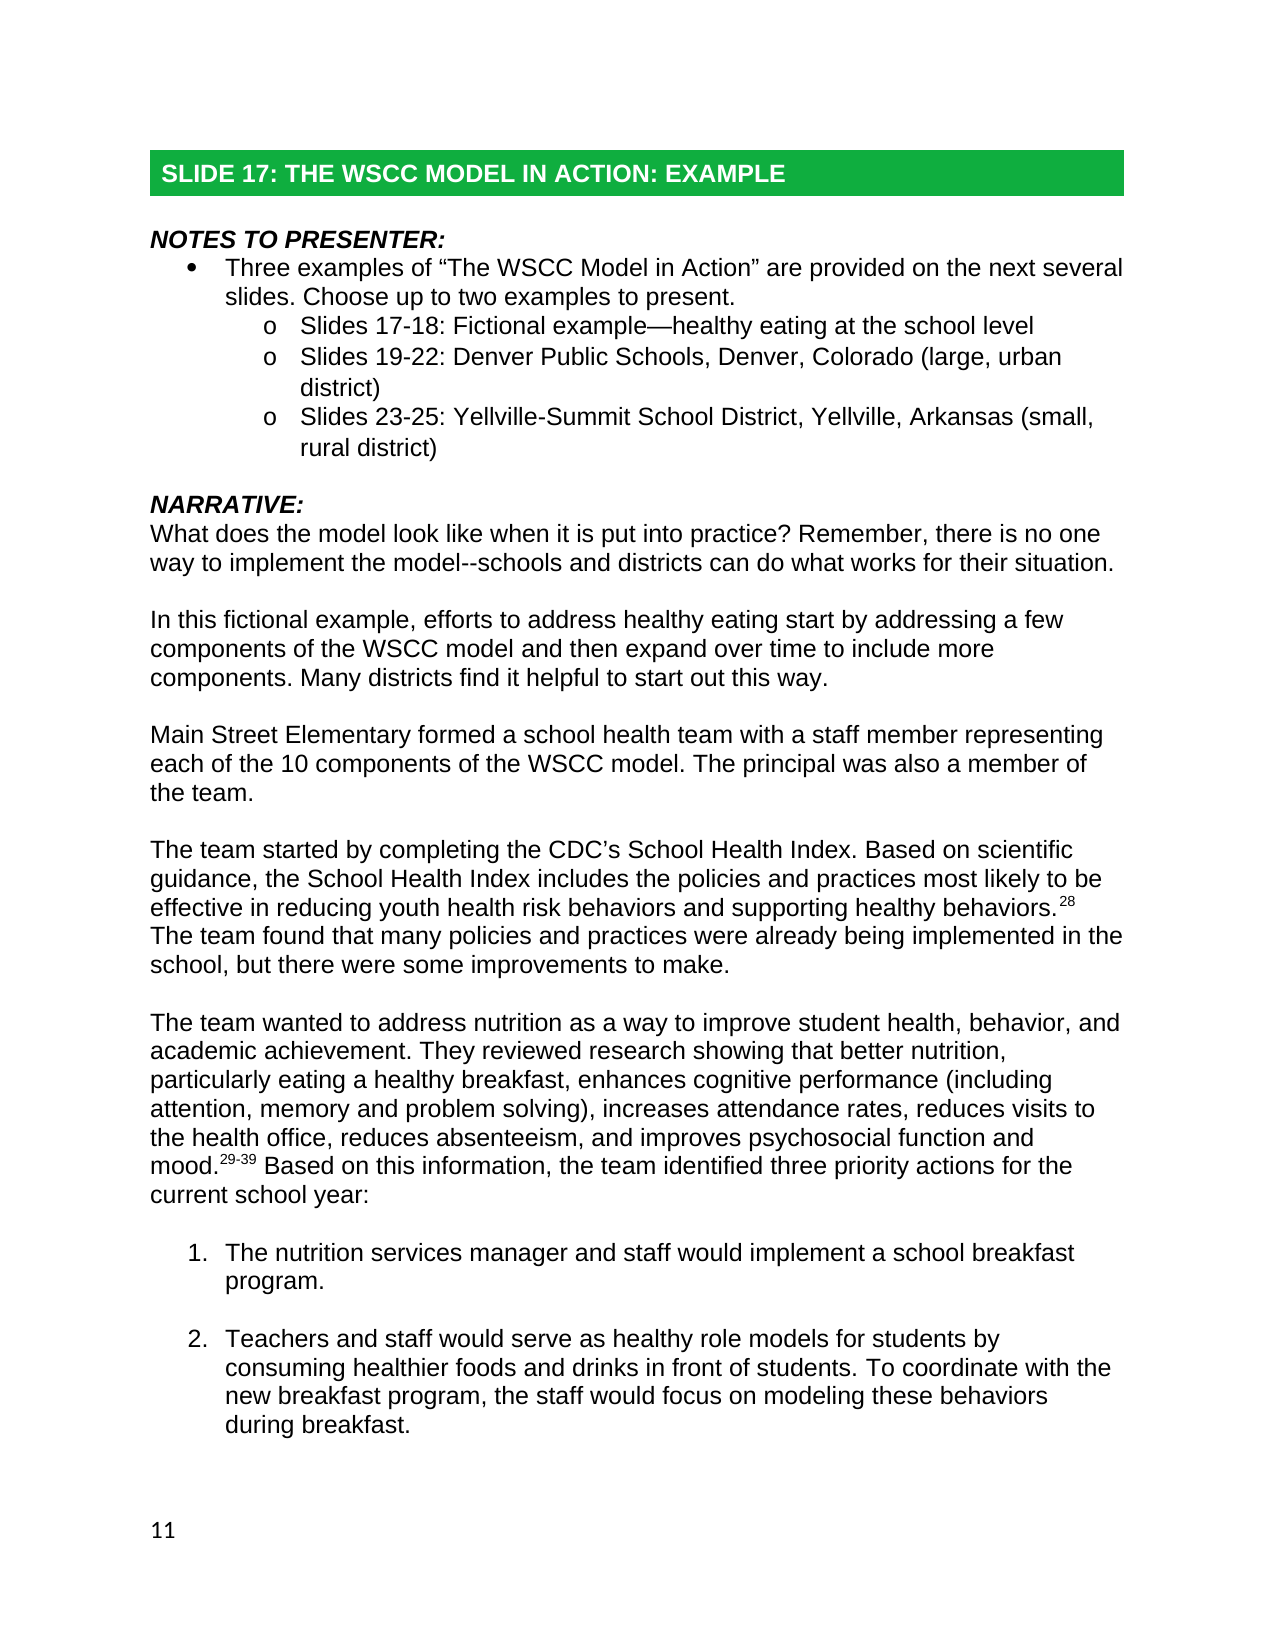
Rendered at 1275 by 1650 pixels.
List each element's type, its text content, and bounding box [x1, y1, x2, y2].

list Slides 23-25: Yellville-Summit School District, Yellville, Arkansas (small, rural district) [262, 402, 1125, 461]
text What does the model look like when it is put into practice? Remember, there is no one way to implement the model--schools and districts can do what works for their situation. [150, 519, 1125, 576]
list Slides 19-22: Denver Public Schools, Denver, Colorado (large, urban district) [262, 342, 1125, 402]
list Three examples of “The WSCC Model in Action” are provided on the next several slides. Choose up to two examples to present. [187, 253, 1125, 311]
text In this fictional example, efforts to address healthy eating start by addressing a few components of the WSCC model and then expand over time to include more components. Many districts find it helpful to start out this way. [150, 605, 1125, 691]
list The nutrition services manager and staff would implement a school breakfast program. [187, 1237, 1125, 1295]
text NOTES TO PRESENTER: [150, 224, 1125, 253]
list Teachers and staff would serve as healthy role models for students by consuming healthier foods and drinks in front of students. To coordinate with the new breakfast program, the staff would focus on modeling these behaviors during breakfast. [187, 1324, 1125, 1439]
text Main Street Elementary formed a school health team with a staff member representing each of the 10 components of the WSCC model. The principal was also a member of the team. [150, 720, 1125, 806]
table_header SLIDE 17: THE WSCC MODEL IN ACTION: EXAMPLE [150, 150, 1124, 196]
text NARRATIVE: [150, 490, 1125, 519]
text The team started by completing the CDC’s School Health Index. Based on scientific guidance, the School Health Index includes the policies and practices most likely to be effective in reducing youth health risk behaviors and supporting healthy behaviors.28 The team found that many policies and practices were already being implemented in the school, but there were some improvements to make. [150, 835, 1125, 979]
list Slides 17-18: Fictional example—healthy eating at the school level [262, 311, 1125, 342]
text The team wanted to address nutrition as a way to improve student health, behavior, and academic achievement. They reviewed research showing that better nutrition, particularly eating a healthy breakfast, enhances cognitive performance (including attention, memory and problem solving), increases attendance rates, reduces visits to the health office, reduces absenteeism, and improves psychosocial function and mood.29-39 Based on this information, the team identified three priority actions for the current school year: [150, 1007, 1125, 1209]
